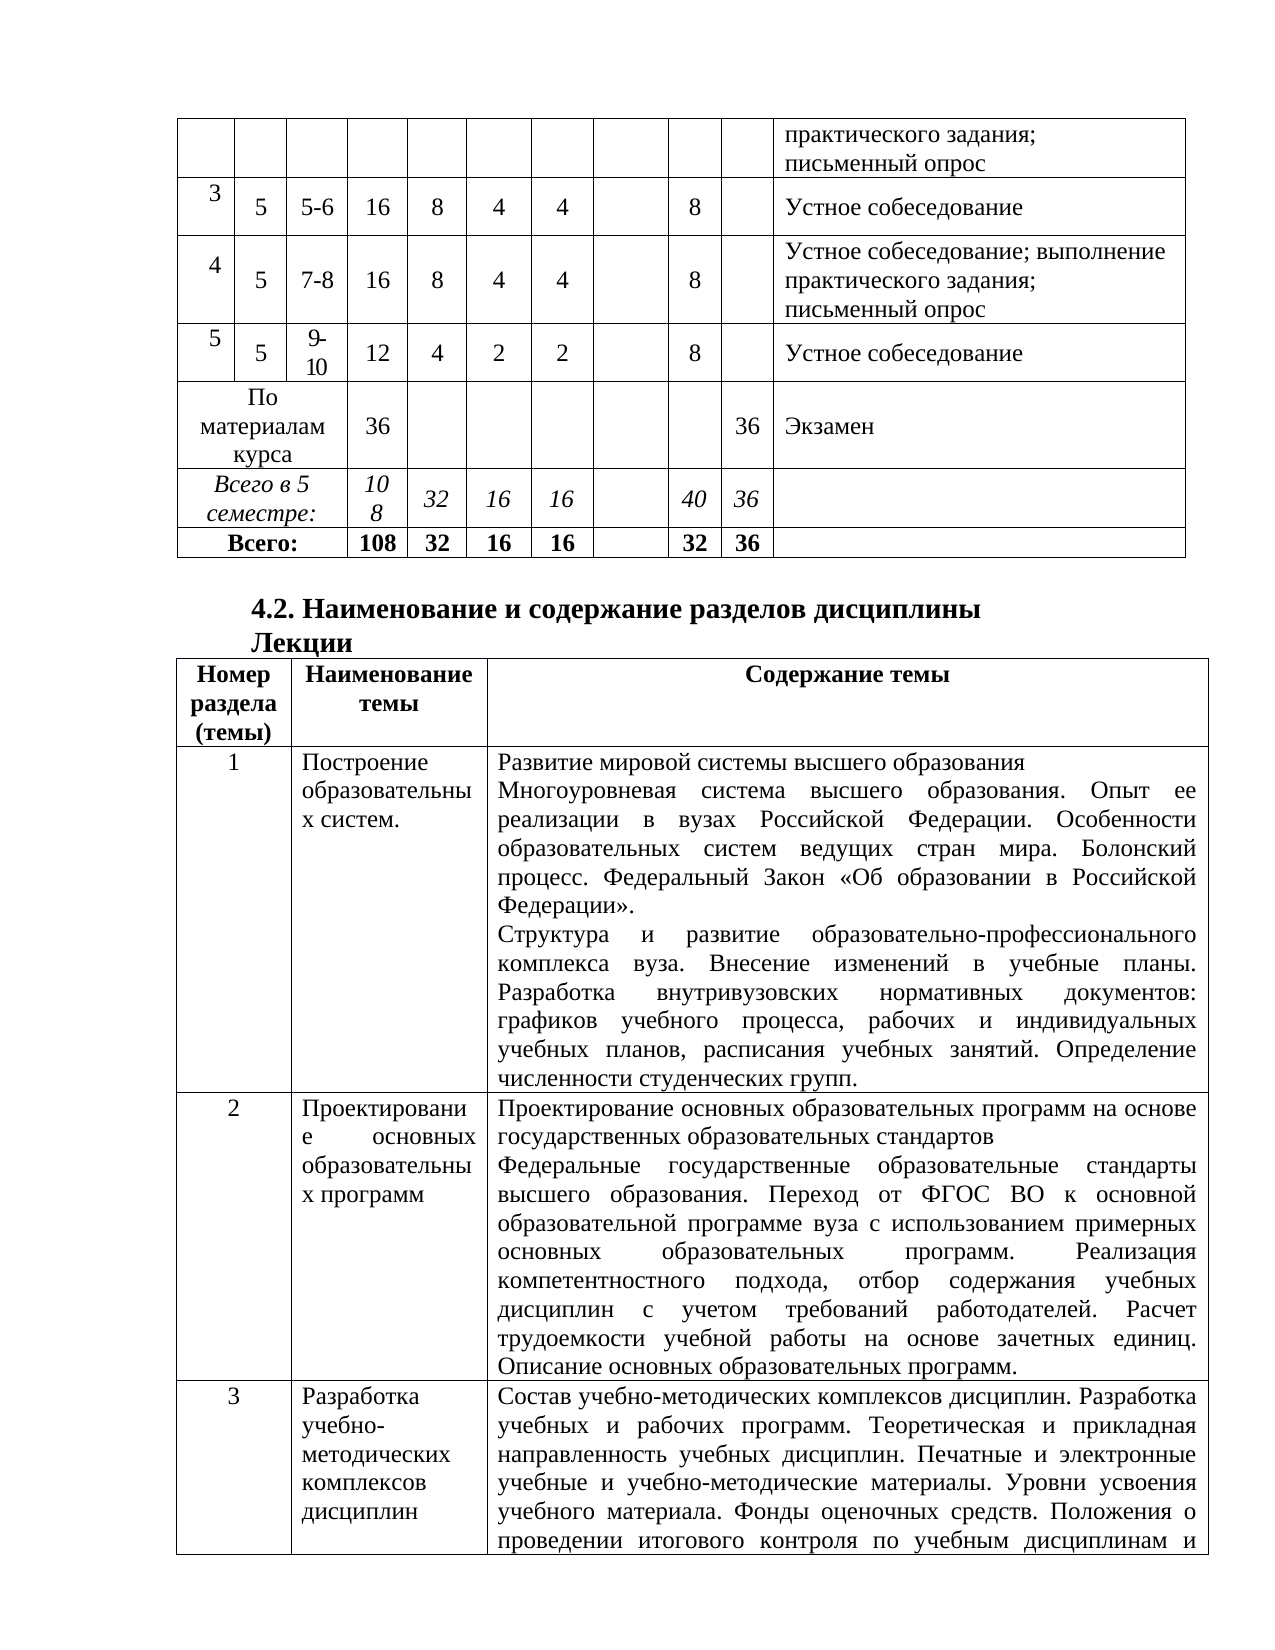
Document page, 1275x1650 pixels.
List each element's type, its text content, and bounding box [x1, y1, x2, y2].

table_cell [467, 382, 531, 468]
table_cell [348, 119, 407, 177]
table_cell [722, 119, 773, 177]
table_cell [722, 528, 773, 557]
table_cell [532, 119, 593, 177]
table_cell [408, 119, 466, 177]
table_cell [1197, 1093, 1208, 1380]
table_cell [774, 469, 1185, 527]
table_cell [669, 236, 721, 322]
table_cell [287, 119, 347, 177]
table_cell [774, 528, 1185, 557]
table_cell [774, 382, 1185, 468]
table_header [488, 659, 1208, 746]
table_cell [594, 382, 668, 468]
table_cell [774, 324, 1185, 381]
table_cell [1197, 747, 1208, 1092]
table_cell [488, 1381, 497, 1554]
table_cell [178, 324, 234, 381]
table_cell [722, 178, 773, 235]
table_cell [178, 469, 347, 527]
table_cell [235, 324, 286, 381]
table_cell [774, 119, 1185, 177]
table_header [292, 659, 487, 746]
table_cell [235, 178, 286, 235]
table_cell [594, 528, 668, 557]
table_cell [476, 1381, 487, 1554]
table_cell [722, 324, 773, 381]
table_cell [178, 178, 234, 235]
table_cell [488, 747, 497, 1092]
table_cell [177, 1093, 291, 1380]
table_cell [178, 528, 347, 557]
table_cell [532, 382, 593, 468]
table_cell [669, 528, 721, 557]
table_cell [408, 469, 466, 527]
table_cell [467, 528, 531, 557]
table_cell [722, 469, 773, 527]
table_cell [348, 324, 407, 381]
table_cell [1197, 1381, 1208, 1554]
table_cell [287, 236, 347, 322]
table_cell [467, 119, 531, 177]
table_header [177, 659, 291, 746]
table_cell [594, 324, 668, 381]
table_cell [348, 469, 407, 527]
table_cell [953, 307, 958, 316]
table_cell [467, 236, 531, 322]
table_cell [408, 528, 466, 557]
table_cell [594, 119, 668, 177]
text Лекции [177, 625, 1186, 658]
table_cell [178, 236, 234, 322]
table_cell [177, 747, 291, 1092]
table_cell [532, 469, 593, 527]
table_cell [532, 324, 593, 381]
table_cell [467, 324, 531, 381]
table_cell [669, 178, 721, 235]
text 4.2. Наименование и содержание разделов дисциплины [177, 591, 1186, 625]
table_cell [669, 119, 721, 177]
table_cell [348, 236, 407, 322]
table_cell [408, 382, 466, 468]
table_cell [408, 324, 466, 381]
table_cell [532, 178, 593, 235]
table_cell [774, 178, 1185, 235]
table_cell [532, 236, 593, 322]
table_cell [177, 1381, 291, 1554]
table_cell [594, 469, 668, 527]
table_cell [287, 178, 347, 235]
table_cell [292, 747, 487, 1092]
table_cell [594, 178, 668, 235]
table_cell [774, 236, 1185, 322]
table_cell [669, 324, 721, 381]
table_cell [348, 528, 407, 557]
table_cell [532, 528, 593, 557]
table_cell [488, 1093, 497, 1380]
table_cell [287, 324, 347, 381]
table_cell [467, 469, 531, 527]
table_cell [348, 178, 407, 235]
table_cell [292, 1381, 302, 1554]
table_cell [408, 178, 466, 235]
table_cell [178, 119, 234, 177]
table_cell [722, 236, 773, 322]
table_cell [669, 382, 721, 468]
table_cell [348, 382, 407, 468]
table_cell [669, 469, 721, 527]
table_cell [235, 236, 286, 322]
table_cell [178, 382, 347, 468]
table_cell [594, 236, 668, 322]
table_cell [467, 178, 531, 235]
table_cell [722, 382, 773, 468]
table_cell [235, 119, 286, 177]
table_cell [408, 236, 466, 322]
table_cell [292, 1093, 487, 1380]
